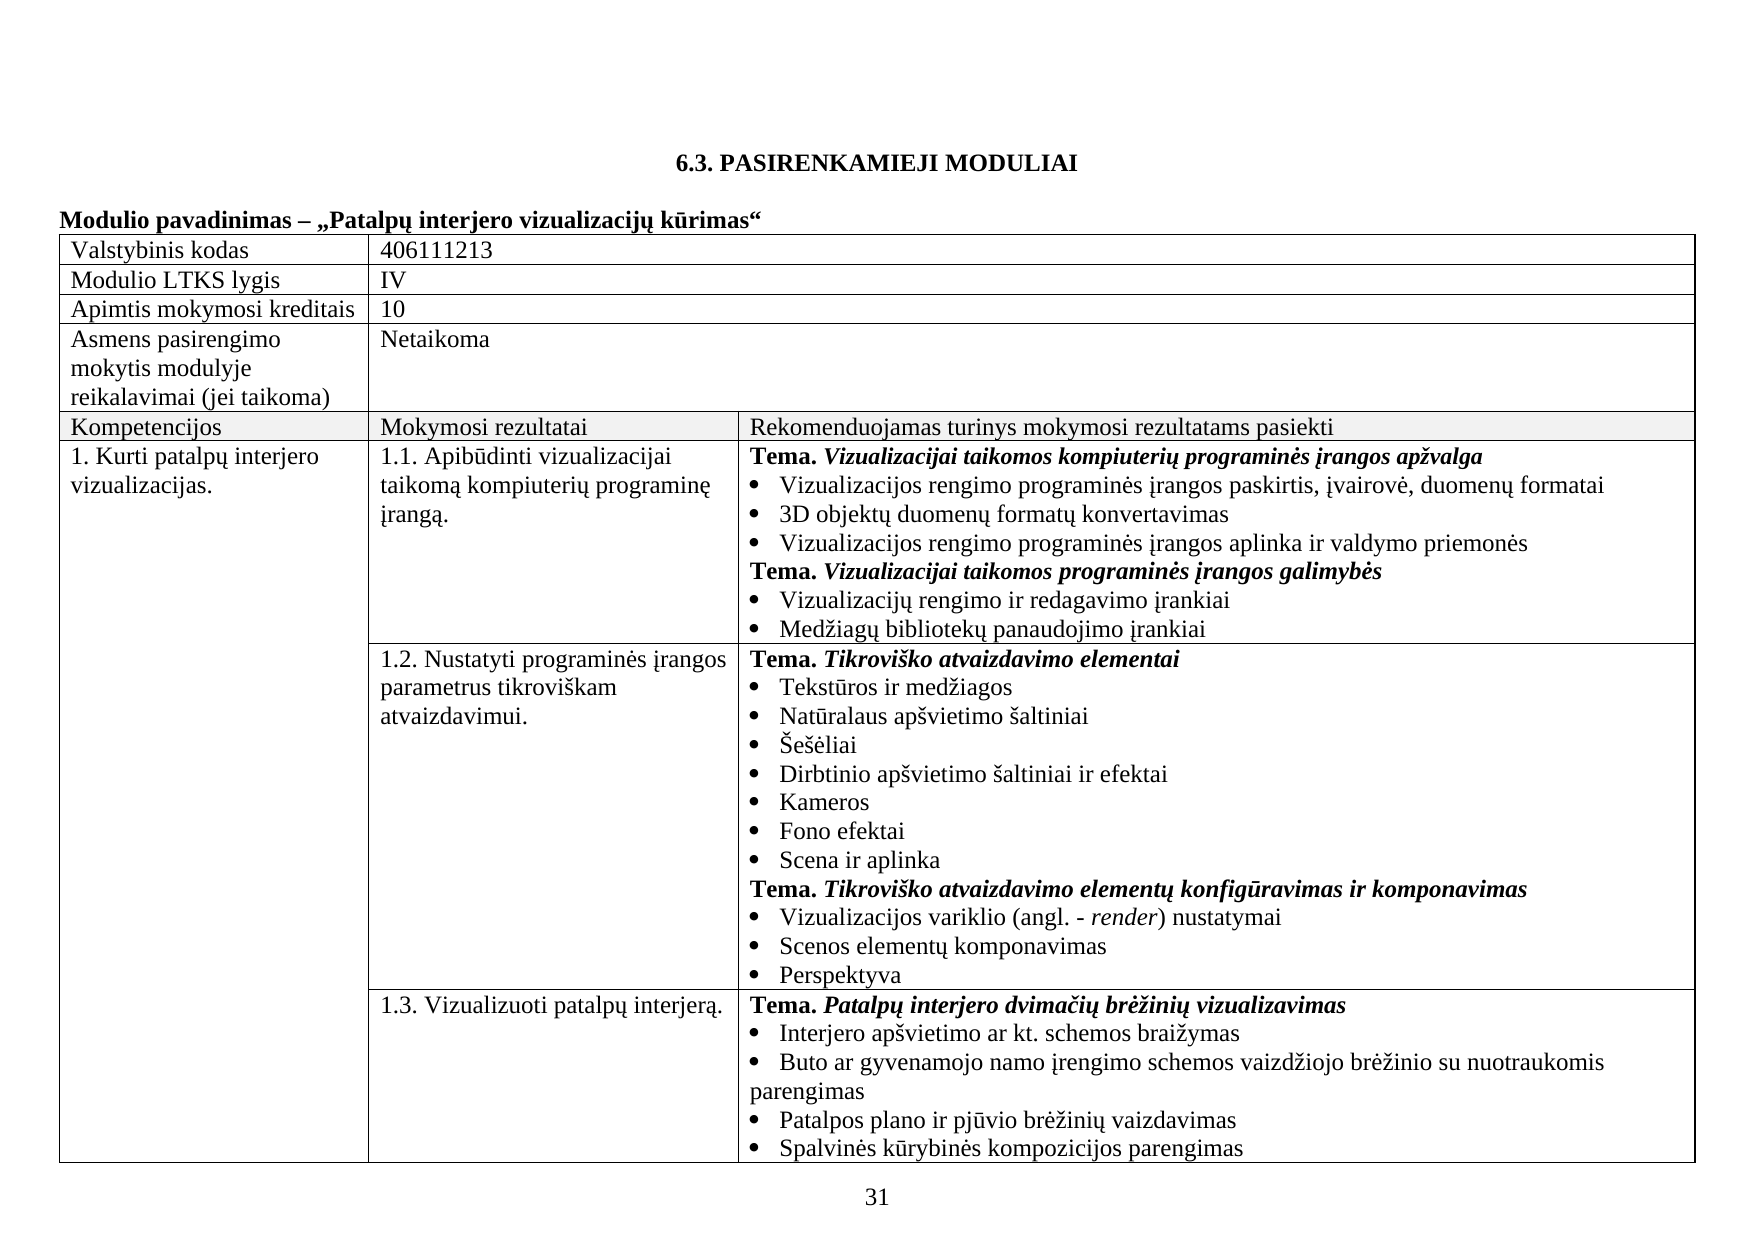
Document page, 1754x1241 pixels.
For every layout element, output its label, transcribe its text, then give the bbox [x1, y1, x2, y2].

table_cell 1. Kurti patalpų interjero vizualizacijas. [60, 441, 368, 1162]
text 6.3. PASIRENKAMIEJI MODULIAI [59, 148, 1695, 176]
table_cell Kompetencijos [60, 412, 368, 440]
table_cell Mokymosi rezultatai [369, 412, 738, 440]
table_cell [369, 990, 738, 1162]
table_cell Netaikoma [369, 324, 1694, 411]
table_cell Rekomenduojamas turinys mokymosi rezultatams pasiekti [739, 412, 1694, 440]
table_cell 1.1. Apibūdinti vizualizacijai taikomą kompiuterių programinę įrangą. [369, 441, 738, 643]
table_header 406111213 [369, 235, 1694, 264]
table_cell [739, 990, 1694, 1162]
table_cell Apimtis mokymosi kreditais [60, 295, 368, 323]
table_cell 10 [369, 295, 1694, 323]
text Modulio pavadinimas – „Patalpų interjero vizualizacijų kūrimas“ [59, 205, 1695, 234]
table_header Valstybinis kodas [60, 235, 368, 264]
table_cell IV [369, 265, 1694, 293]
table_cell Tema. Tikroviško atvaizdavimo elementai Tekstūros ir medžiagos Natūralaus apšvietimo šaltiniai Šešėliai Dirbtinio apšvietimo šaltiniai ir efektai Kameros Fono efektai Scena ir aplinka Tema. Tikroviško atvaizdavimo elementų konfigūravimas ir komponavimas Vizualizacijos variklio (angl. - render) nustatymai Scenos elementų komponavimas Perspektyva [739, 644, 1694, 989]
table_cell Modulio LTKS lygis [60, 265, 368, 293]
table_cell 1.2. Nustatyti programinės įrangos parametrus tikroviškam atvaizdavimui. [369, 644, 738, 989]
table_cell Tema. Vizualizacijai taikomos kompiuterių programinės įrangos apžvalga Vizualizacijos rengimo programinės įrangos paskirtis, įvairovė, duomenų formatai 3D objektų duomenų formatų konvertavimas Vizualizacijos rengimo programinės įrangos aplinka ir valdymo priemonės Tema. Vizualizacijai taikomos programinės įrangos galimybės Vizualizacijų rengimo ir redagavimo įrankiai Medžiagų bibliotekų panaudojimo įrankiai [739, 441, 1694, 643]
table_cell Asmens pasirengimo mokytis modulyje reikalavimai (jei taikoma) [60, 324, 368, 411]
